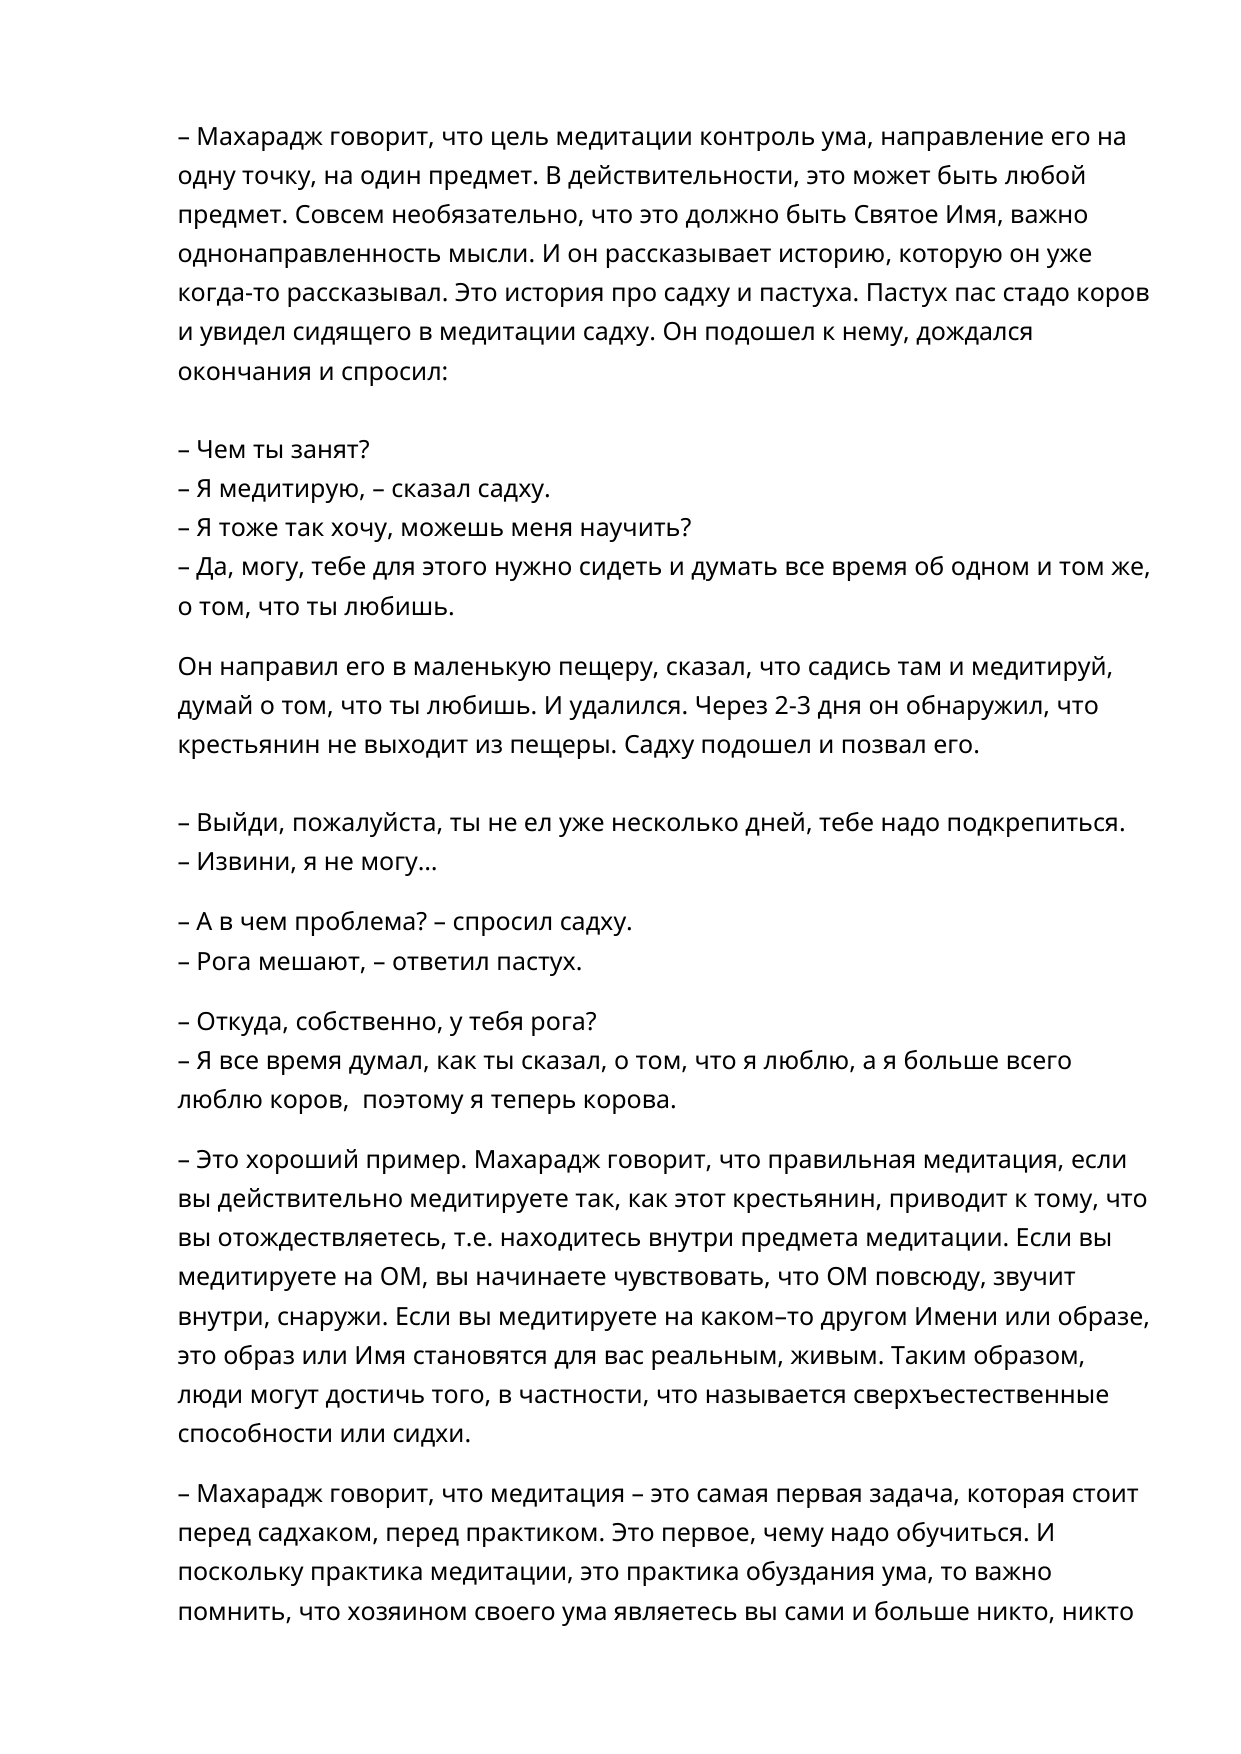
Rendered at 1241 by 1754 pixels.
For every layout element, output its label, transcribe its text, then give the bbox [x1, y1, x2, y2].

text Он направил его в маленькую пещеру, сказал, что садись там и медитируй, думай о том, что ты любишь. И удалился. Через 2-3 дня он обнаружил, что крестьянин не выходит из пещеры. Садху подошел и позвал его. – Выйди, пожалуйста, ты не ел уже несколько дней, тебе надо подкрепиться. – Извини, я не могу… [177, 648, 1152, 878]
text – А в чем проблема? – спросил садху. – Рога мешают, – ответил пастух. [177, 904, 1152, 977]
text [177, 1476, 1152, 1627]
text – Это хороший пример. Махарадж говорит, что правильная медитация, если вы действительно медитируете так, как этот крестьянин, приводит к тому, что вы отождествляетесь, т.е. находитесь внутри предмета медитации. Если вы медитируете на ОМ, вы начинаете чувствовать, что ОМ повсюду, звучит внутри, снаружи. Если вы медитируете на каком–то другом Имени или образе, это образ или Имя становятся для вас реальным, живым. Таким образом, люди могут достичь того, в частности, что называется сверхъестественные способности или сидхи. [177, 1141, 1152, 1450]
text – Махарадж говорит, что цель медитации контроль ума, направление его на одну точку, на один предмет. В действительности, это может быть любой предмет. Совсем необязательно, что это должно быть Святое Имя, важно однонаправленность мысли. И он рассказывает историю, которую он уже когда-то рассказывал. Это история про садху и пастуха. Пастух пас стадо коров и увидел сидящего в медитации садху. Он подошел к нему, дождался окончания и спросил: – Чем ты занят? – Я медитирую, – сказал садху. – Я тоже так хочу, можешь меня научить? – Да, могу, тебе для этого нужно сидеть и думать все время об одном и том же, о том, что ты любишь. [177, 118, 1152, 622]
text – Откуда, собственно, у тебя рога? – Я все время думал, как ты сказал, о том, что я люблю, а я больше всего люблю коров, поэтому я теперь корова. [177, 1003, 1152, 1116]
